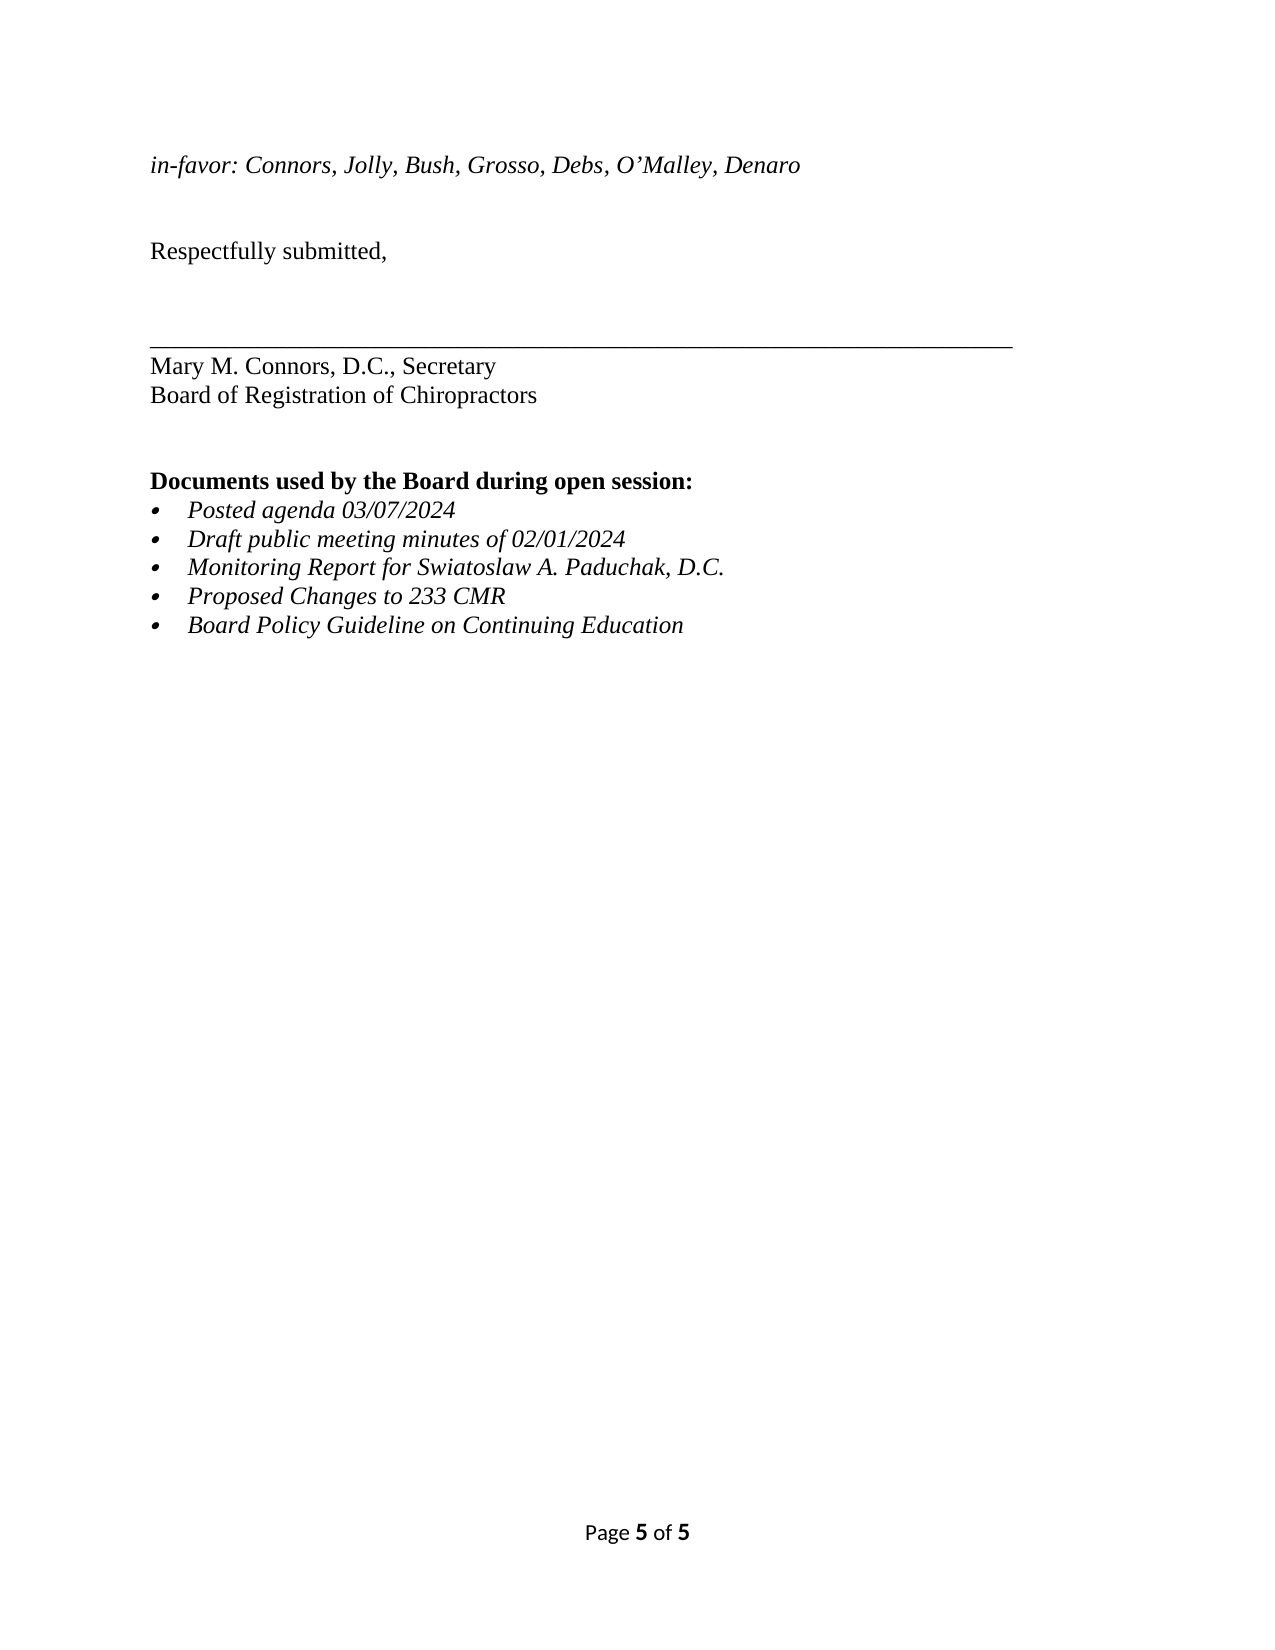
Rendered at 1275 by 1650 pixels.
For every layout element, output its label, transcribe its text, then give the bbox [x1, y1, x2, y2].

text in-favor: Connors, Jolly, Bush, Grosso, Debs, O’Malley, Denaro [150, 150, 1125, 179]
text Documents used by the Board during open session: [150, 466, 1125, 495]
list Proposed Changes to 233 CMR [150, 581, 1125, 610]
text Mary M. Connors, D.C., Secretary [150, 351, 1125, 380]
list Monitoring Report for Swiatoslaw A. Paduchak, D.C. [150, 552, 1125, 581]
text _____________________________________________________________________ [150, 322, 1125, 351]
list Draft public meeting minutes of 02/01/2024 [150, 524, 1125, 552]
list Posted agenda 03/07/2024 [150, 495, 1125, 524]
text Respectfully submitted, [150, 236, 1125, 265]
text Board of Registration of Chiropractors [150, 380, 1125, 409]
list Board Policy Guideline on Continuing Education [150, 610, 1125, 639]
